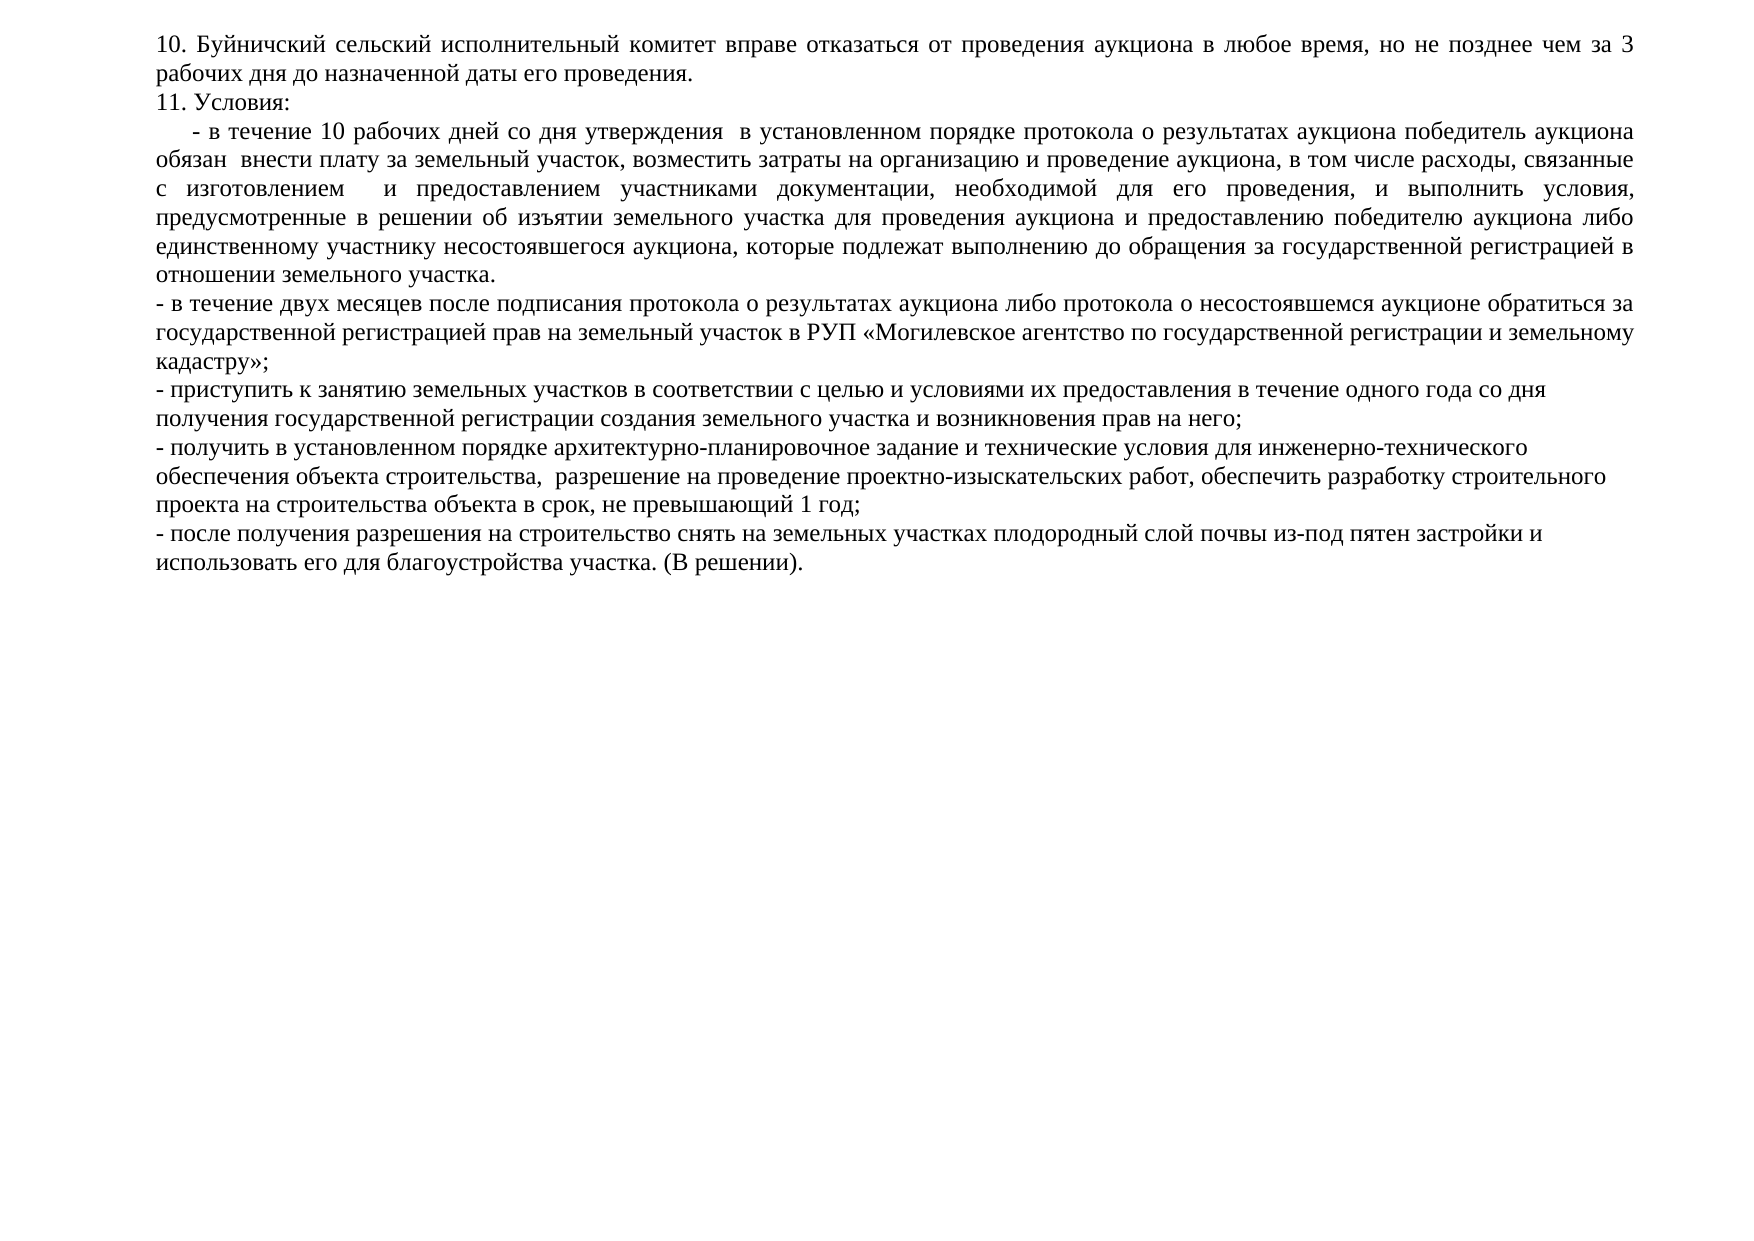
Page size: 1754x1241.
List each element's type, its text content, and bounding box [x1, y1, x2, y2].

text 10. Буйничский сельский исполнительный комитет вправе отказаться от проведения аукциона в любое время, но не позднее чем за 3 рабочих дня до назначенной даты его проведения. [156, 29, 1636, 87]
text проекта на строительства объекта в срок, не превышающий 1 год; [118, 489, 1636, 518]
text - получить в установленном порядке архитектурно-планировочное задание и технические условия для инженерно-технического [118, 432, 1636, 461]
text обеспечения объекта строительства, разрешение на проведение проектно-изыскательских работ, обеспечить разработку строительного [118, 461, 1636, 489]
text - в течение двух месяцев после подписания протокола о результатах аукциона либо протокола о несостоявшемся аукционе обратиться за государственной регистрацией прав на земельный участок в РУП «Могилевское агентство по государственной регистрации и земельному кадастру»; [156, 288, 1636, 374]
text - приступить к занятию земельных участков в соответствии с целью и условиями их предоставления в течение одного года со дня [118, 374, 1636, 403]
text - после получения разрешения на строительство снять на земельных участках плодородный слой почвы из-под пятен застройки и [118, 518, 1636, 547]
text использовать его для благоустройства участка. (В решении). [118, 547, 1636, 576]
text получения государственной регистрации создания земельного участка и возникновения прав на него; [118, 403, 1636, 432]
text - в течение 10 рабочих дней со дня утверждения в установленном порядке протокола о результатах аукциона победитель аукциона обязан внести плату за земельный участок, возместить затраты на организацию и проведение аукциона, в том числе расходы, связанные с изготовлением и предоставлением участниками документации, необходимой для его проведения, и выполнить условия, предусмотренные в решении об изъятии земельного участка для проведения аукциона и предоставлению победителю аукциона либо единственному участнику несостоявшегося аукциона, которые подлежат выполнению до обращения за государственной регистрацией в отношении земельного участка. [156, 116, 1636, 288]
text 11. Условия: [156, 87, 1636, 116]
